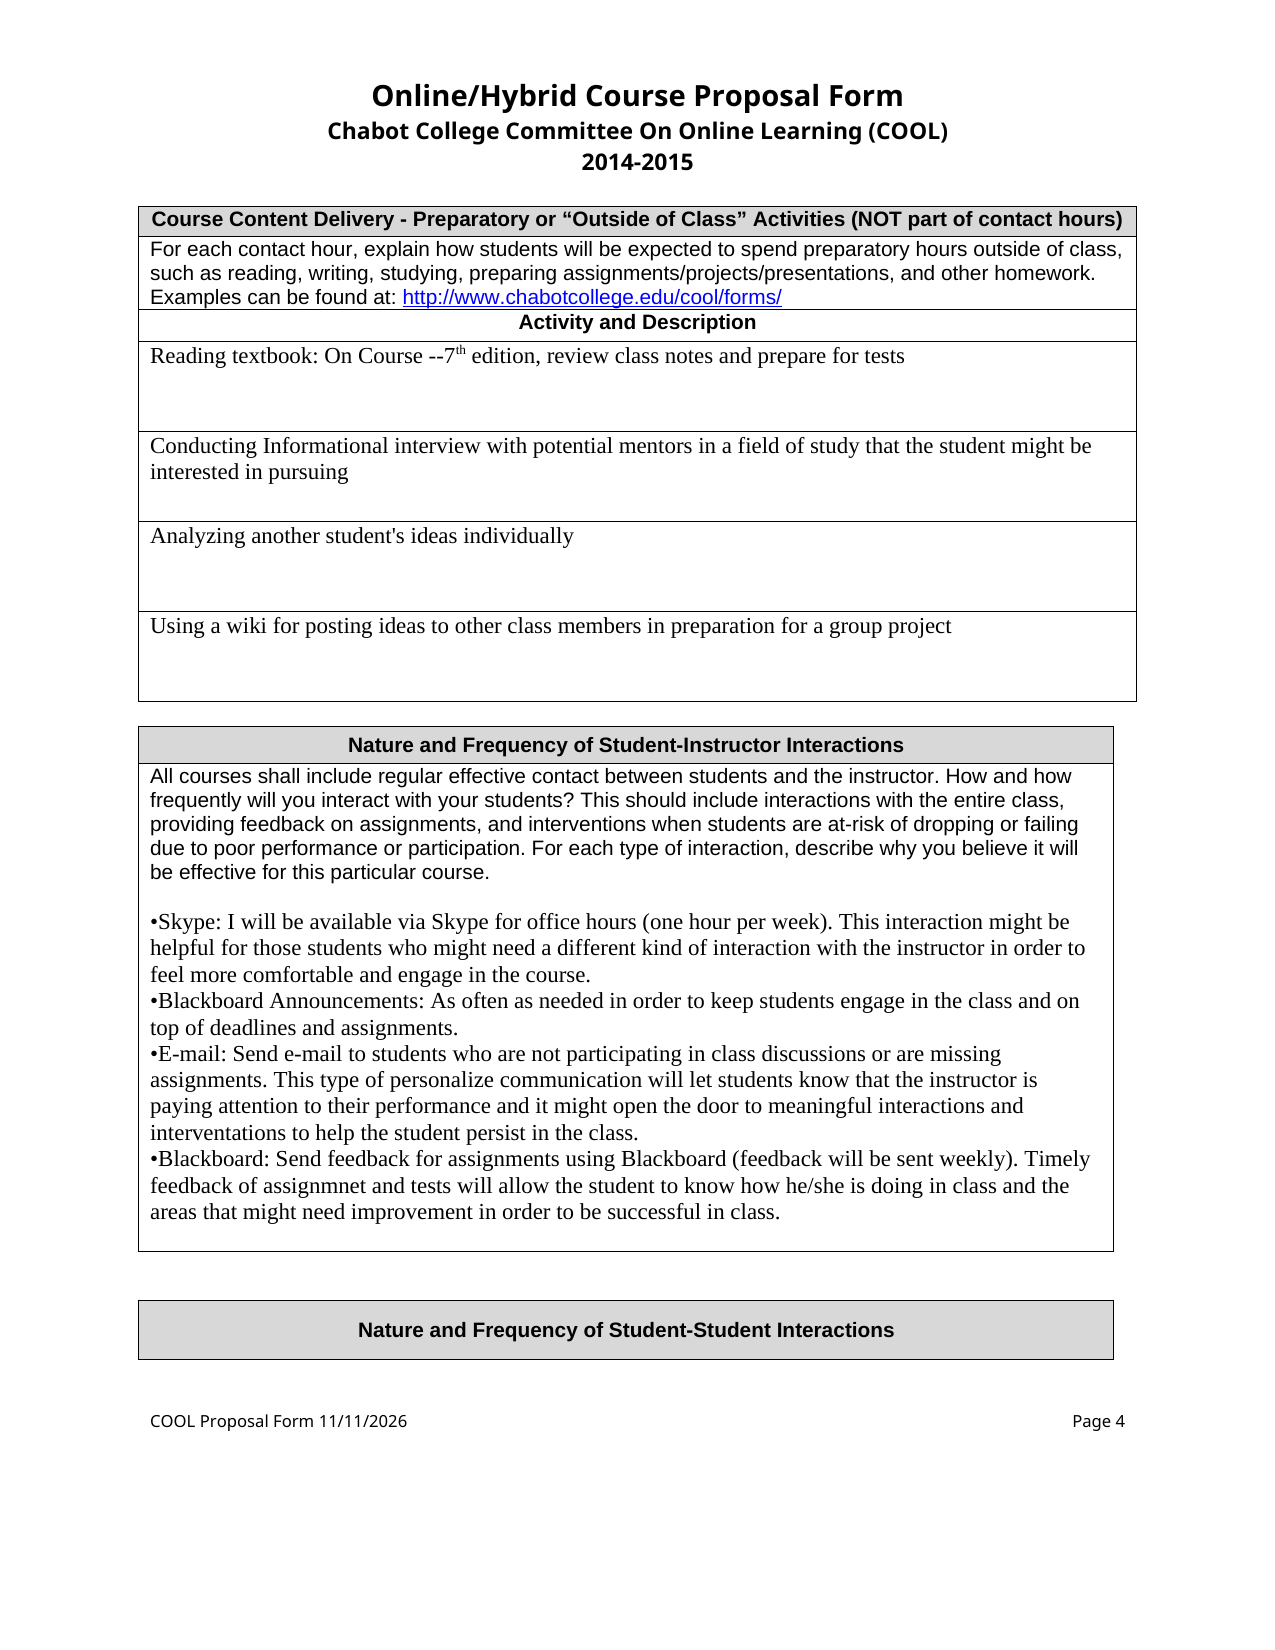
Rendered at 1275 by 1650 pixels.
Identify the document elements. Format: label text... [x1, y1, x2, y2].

table_cell Reading textbook: On Course --7th edition, review class notes and prepare for tests [139, 342, 1136, 431]
table_header Course Content Delivery - Preparatory or “Outside of Class” Activities (NOT part of contact hours) [139, 207, 1136, 236]
table_cell Activity and Description [139, 310, 1136, 341]
table_cell Conducting Informational interview with potential mentors in a field of study that the student might be interested in pursuing [139, 432, 1136, 521]
table_cell Analyzing another student's ideas individually [139, 522, 1136, 611]
table_header Nature and Frequency of Student-Instructor Interactions [139, 727, 1113, 763]
table_cell For each contact hour, explain how students will be expected to spend preparatory hours outside of class, such as reading, writing, studying, preparing assignments/projects/presentations, and other homework. Examples can be found at: http://www.chabotcollege.edu/cool/forms/ [139, 237, 1136, 309]
table_cell Using a wiki for posting ideas to other class members in preparation for a group project [139, 612, 1136, 701]
table_cell All courses shall include regular effective contact between students and the instructor. How and how frequently will you interact with your students? This should include interactions with the entire class, providing feedback on assignments, and interventions when students are at-risk of dropping or failing due to poor performance or participation. For each type of interaction, describe why you believe it will be effective for this particular course. •Skype: I will be available via Skype for office hours (one hour per week). This interaction might be helpful for those students who might need a different kind of interaction with the instructor in order to feel more comfortable and engage in the course. •Blackboard Announcements: As often as needed in order to keep students engage in the class and on top of deadlines and assignments. •E-mail: Send e-mail to students who are not participating in class discussions or are missing assignments. This type of personalize communication will let students know that the instructor is paying attention to their performance and it might open the door to meaningful interactions and interventations to help the student persist in the class. •Blackboard: Send feedback for assignments using Blackboard (feedback will be sent weekly). Timely feedback of assignmnet and tests will allow the student to know how he/she is doing in class and the areas that might need improvement in order to be successful in class. [139, 764, 1113, 1251]
table_header Nature and Frequency of Student-Student Interactions [139, 1301, 1113, 1359]
